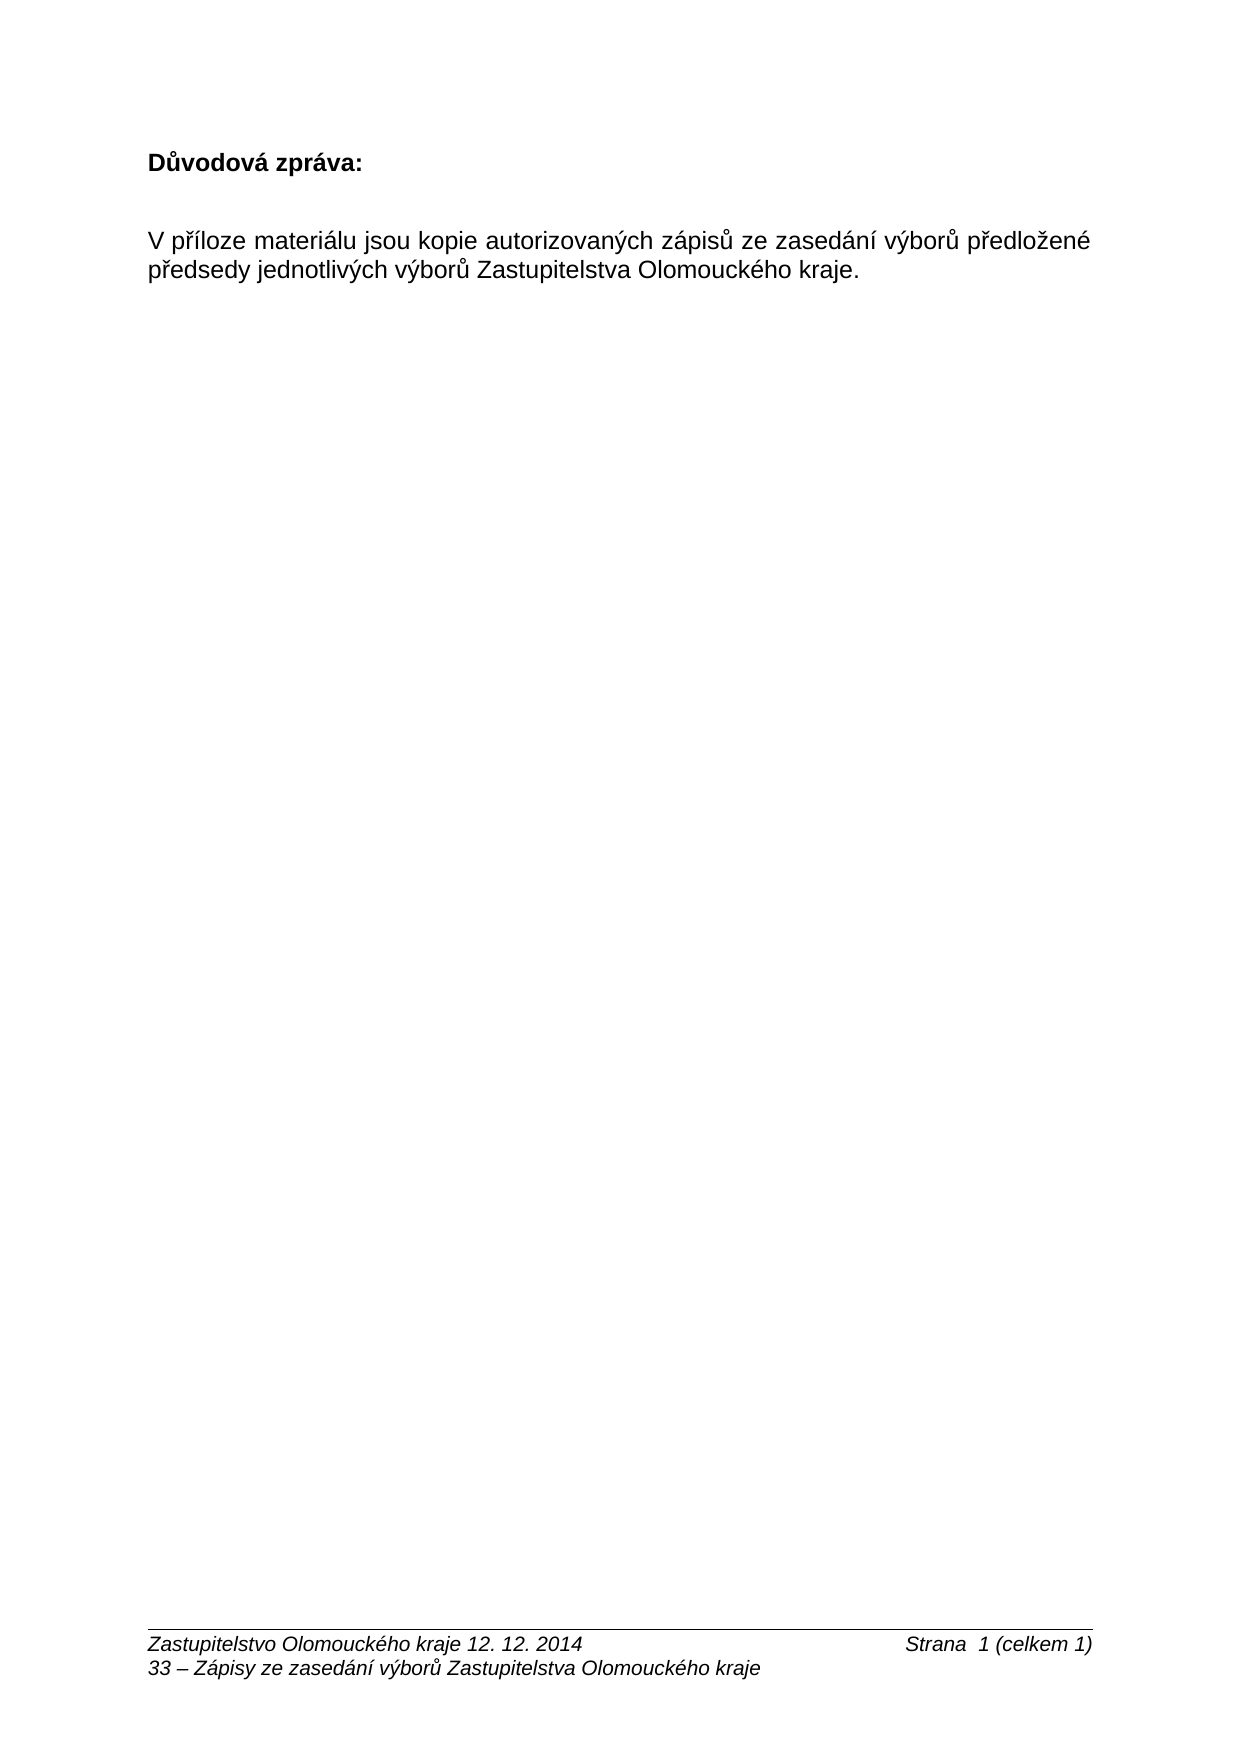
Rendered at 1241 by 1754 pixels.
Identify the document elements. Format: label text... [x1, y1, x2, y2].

text Důvodová zpráva: [148, 148, 1093, 176]
text V příloze materiálu jsou kopie autorizovaných zápisů ze zasedání výborů předložené předsedy jednotlivých výborů Zastupitelstva Olomouckého kraje. [148, 226, 1093, 284]
